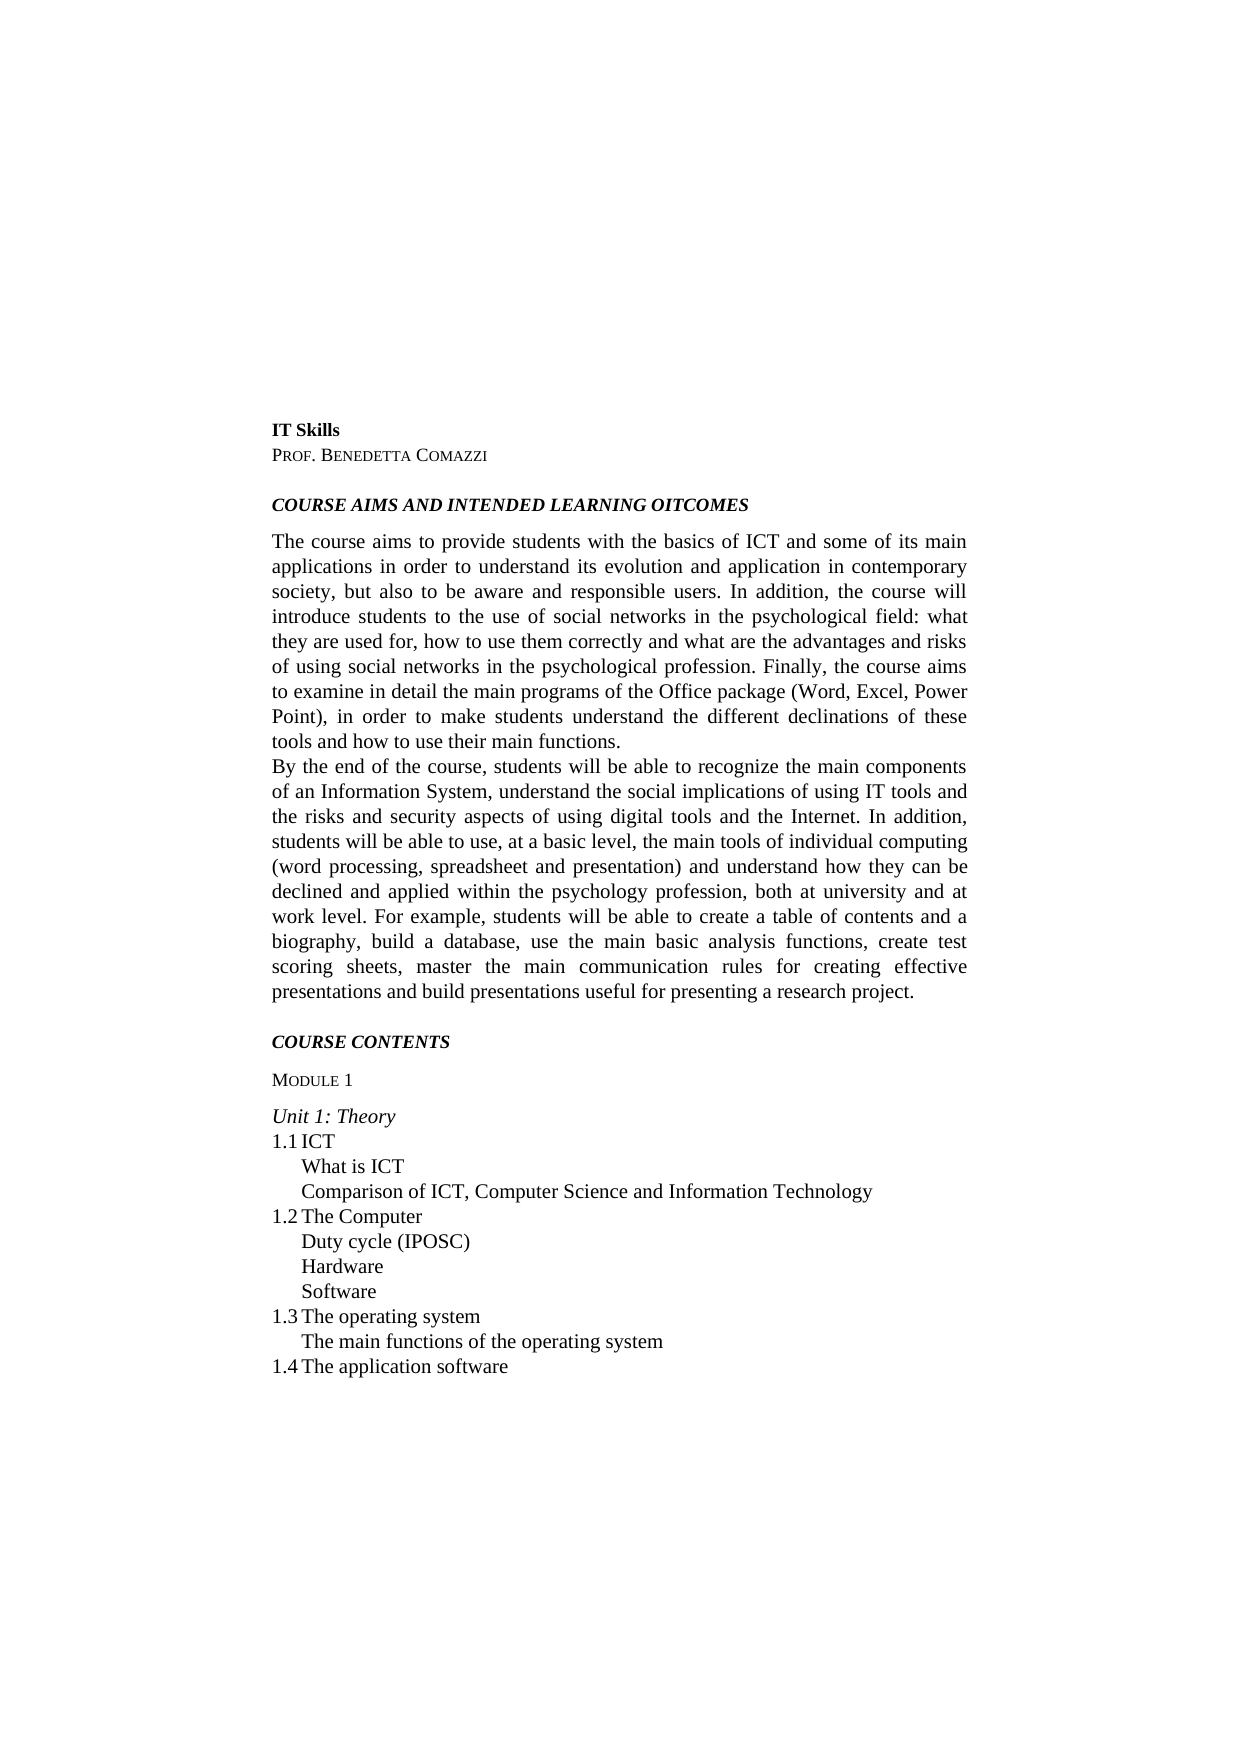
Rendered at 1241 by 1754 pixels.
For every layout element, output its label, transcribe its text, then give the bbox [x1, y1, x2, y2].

text 1.4 The application software [272, 1354, 968, 1379]
text What is ICT [272, 1154, 968, 1179]
text Module 1 [272, 1066, 968, 1091]
subtitle IT Skills [272, 416, 968, 441]
text 1.2 The Computer [272, 1204, 968, 1229]
text By the end of the course, students will be able to recognize the main components of an Information System, understand the social implications of using IT tools and the risks and security aspects of using digital tools and the Internet. In addition, students will be able to use, at a basic level, the main tools of individual computing (word processing, spreadsheet and presentation) and understand how they can be declined and applied within the psychology profession, both at university and at work level. For example, students will be able to create a table of contents and a biography, build a database, use the main basic analysis functions, create test scoring sheets, master the main communication rules for creating effective presentations and build presentations useful for presenting a research project. [272, 754, 968, 1004]
subtitle Prof. Benedetta Comazzi [272, 441, 968, 466]
text COURSE CONTENTS [272, 1029, 968, 1054]
text Software [272, 1279, 968, 1304]
text COURSE AIMS AND INTENDED LEARNING OITCOMES [272, 491, 968, 516]
text The course aims to provide students with the basics of ICT and some of its main applications in order to understand its evolution and application in contemporary society, but also to be aware and responsible users. In addition, the course will introduce students to the use of social networks in the psychological field: what they are used for, how to use them correctly and what are the advantages and risks of using social networks in the psychological profession. Finally, the course aims to examine in detail the main programs of the Office package (Word, Excel, Power Point), in order to make students understand the different declinations of these tools and how to use their main functions. [272, 529, 968, 754]
text 1.3 The operating system [272, 1304, 968, 1329]
text The main functions of the operating system [272, 1329, 968, 1354]
text Hardware [272, 1254, 968, 1279]
text 1.1 ICT [272, 1129, 968, 1154]
text Duty cycle (IPOSC) [272, 1229, 968, 1254]
text Comparison of ICT, Computer Science and Information Technology [272, 1179, 968, 1204]
text Unit 1: Theory [272, 1104, 968, 1129]
